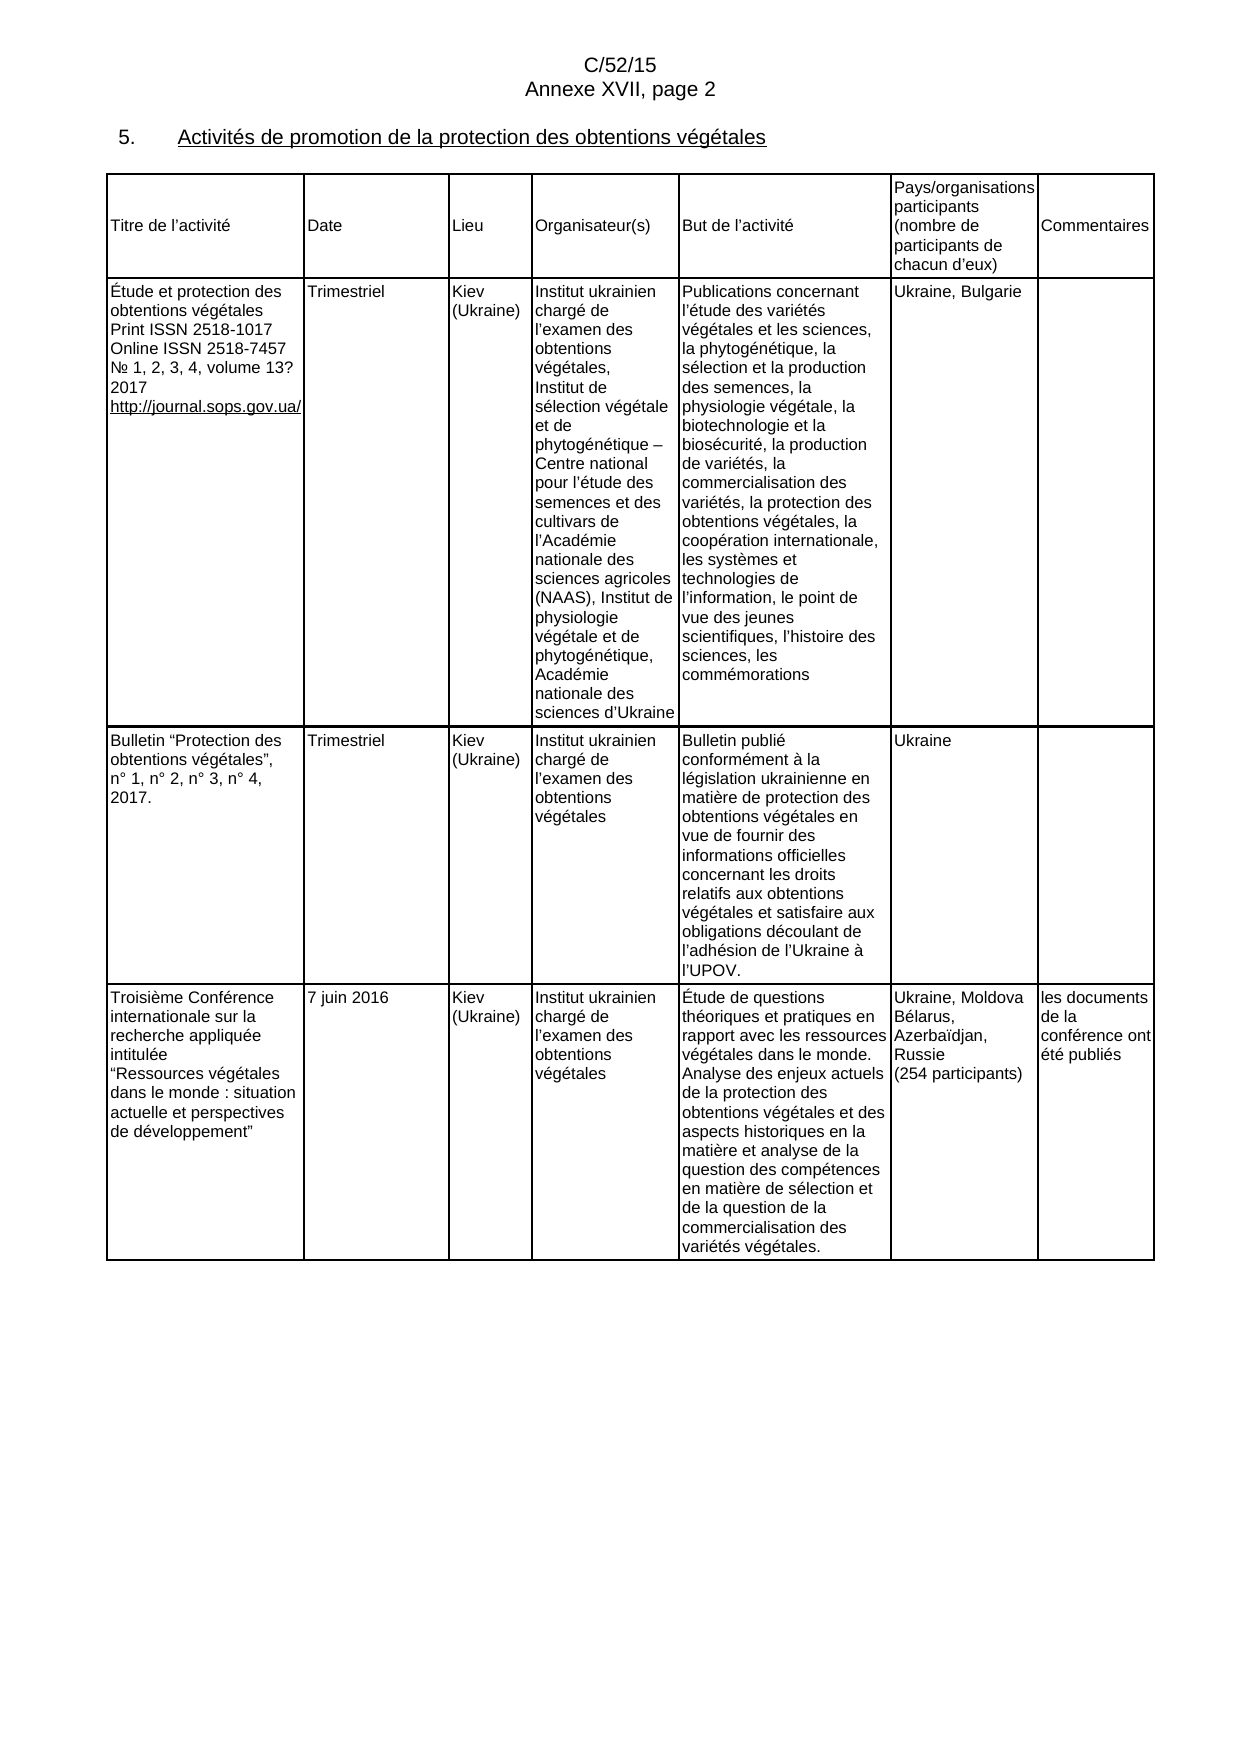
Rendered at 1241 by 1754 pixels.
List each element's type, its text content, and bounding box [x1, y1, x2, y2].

text 5. Activités de promotion de la protection des obtentions végétales [118, 125, 1122, 149]
table_header Pays/organisations participants (nombre de participants de chacun d’eux) [892, 175, 1037, 277]
table_cell Kiev (Ukraine) [450, 985, 531, 1259]
table_cell Ukraine, Bulgarie [892, 279, 1037, 725]
table_header Lieu [450, 175, 531, 277]
table_cell Kiev (Ukraine) [450, 279, 531, 725]
table_cell Bulletin publié conformément à la législation ukrainienne en matière de protection des obtentions végétales en vue de fournir des informations officielles concernant les droits relatifs aux obtentions végétales et satisfaire aux obligations découlant de l’adhésion de l’Ukraine à l’UPOV. [680, 728, 890, 982]
table_cell Trimestriel [305, 279, 448, 725]
table_cell Ukraine, Moldova Bélarus, Azerbaïdjan, Russie (254 participants) [892, 985, 1037, 1259]
table_cell Étude de questions théoriques et pratiques en rapport avec les ressources végétales dans le monde. Analyse des enjeux actuels de la protection des obtentions végétales et des aspects historiques en la matière et analyse de la question des compétences en matière de sélection et de la question de la commercialisation des variétés végétales. [680, 985, 890, 1259]
table_header Titre de l’activité [108, 175, 303, 277]
table_cell Trimestriel [305, 728, 448, 982]
table_header Date [305, 175, 448, 277]
table_cell Bulletin “Protection des obtentions végétales”, n° 1, n° 2, n° 3, n° 4, 2017. [108, 728, 303, 982]
table_header Commentaires [1039, 175, 1153, 277]
table_cell Institut ukrainien chargé de l’examen des obtentions végétales [533, 728, 678, 982]
table_header But de l’activité [680, 175, 890, 277]
table_cell Troisième Conférence internationale sur la recherche appliquée intitulée “Ressources végétales dans le monde : situation actuelle et perspectives de développement” [108, 985, 303, 1259]
table_cell Institut ukrainien chargé de l’examen des obtentions végétales, Institut de sélection végétale et de phytogénétique – Centre national pour l’étude des semences et des cultivars de l’Académie nationale des sciences agricoles (NAAS), Institut de physiologie végétale et de phytogénétique, Académie nationale des sciences d’Ukraine [533, 279, 678, 725]
table_cell Kiev (Ukraine) [450, 728, 531, 982]
table_cell Publications concernant l’étude des variétés végétales et les sciences, la phytogénétique, la sélection et la production des semences, la physiologie végétale, la biotechnologie et la biosécurité, la production de variétés, la commercialisation des variétés, la protection des obtentions végétales, la coopération internationale, les systèmes et technologies de l’information, le point de vue des jeunes scientifiques, l’histoire des sciences, les commémorations [680, 279, 890, 725]
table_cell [1039, 985, 1153, 1259]
table_cell [1039, 279, 1153, 725]
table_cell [533, 985, 678, 1259]
table_cell 7 juin 2016 [305, 985, 448, 1259]
table_cell Étude et protection des obtentions végétales Print ISSN 2518-1017 Online ISSN 2518-7457 № 1, 2, 3, 4, volume 13? 2017 http://journal.sops.gov.ua/ [108, 279, 303, 725]
table_header Organisateur(s) [533, 175, 678, 277]
table_cell [1039, 728, 1153, 982]
table_cell Ukraine [892, 728, 1037, 982]
